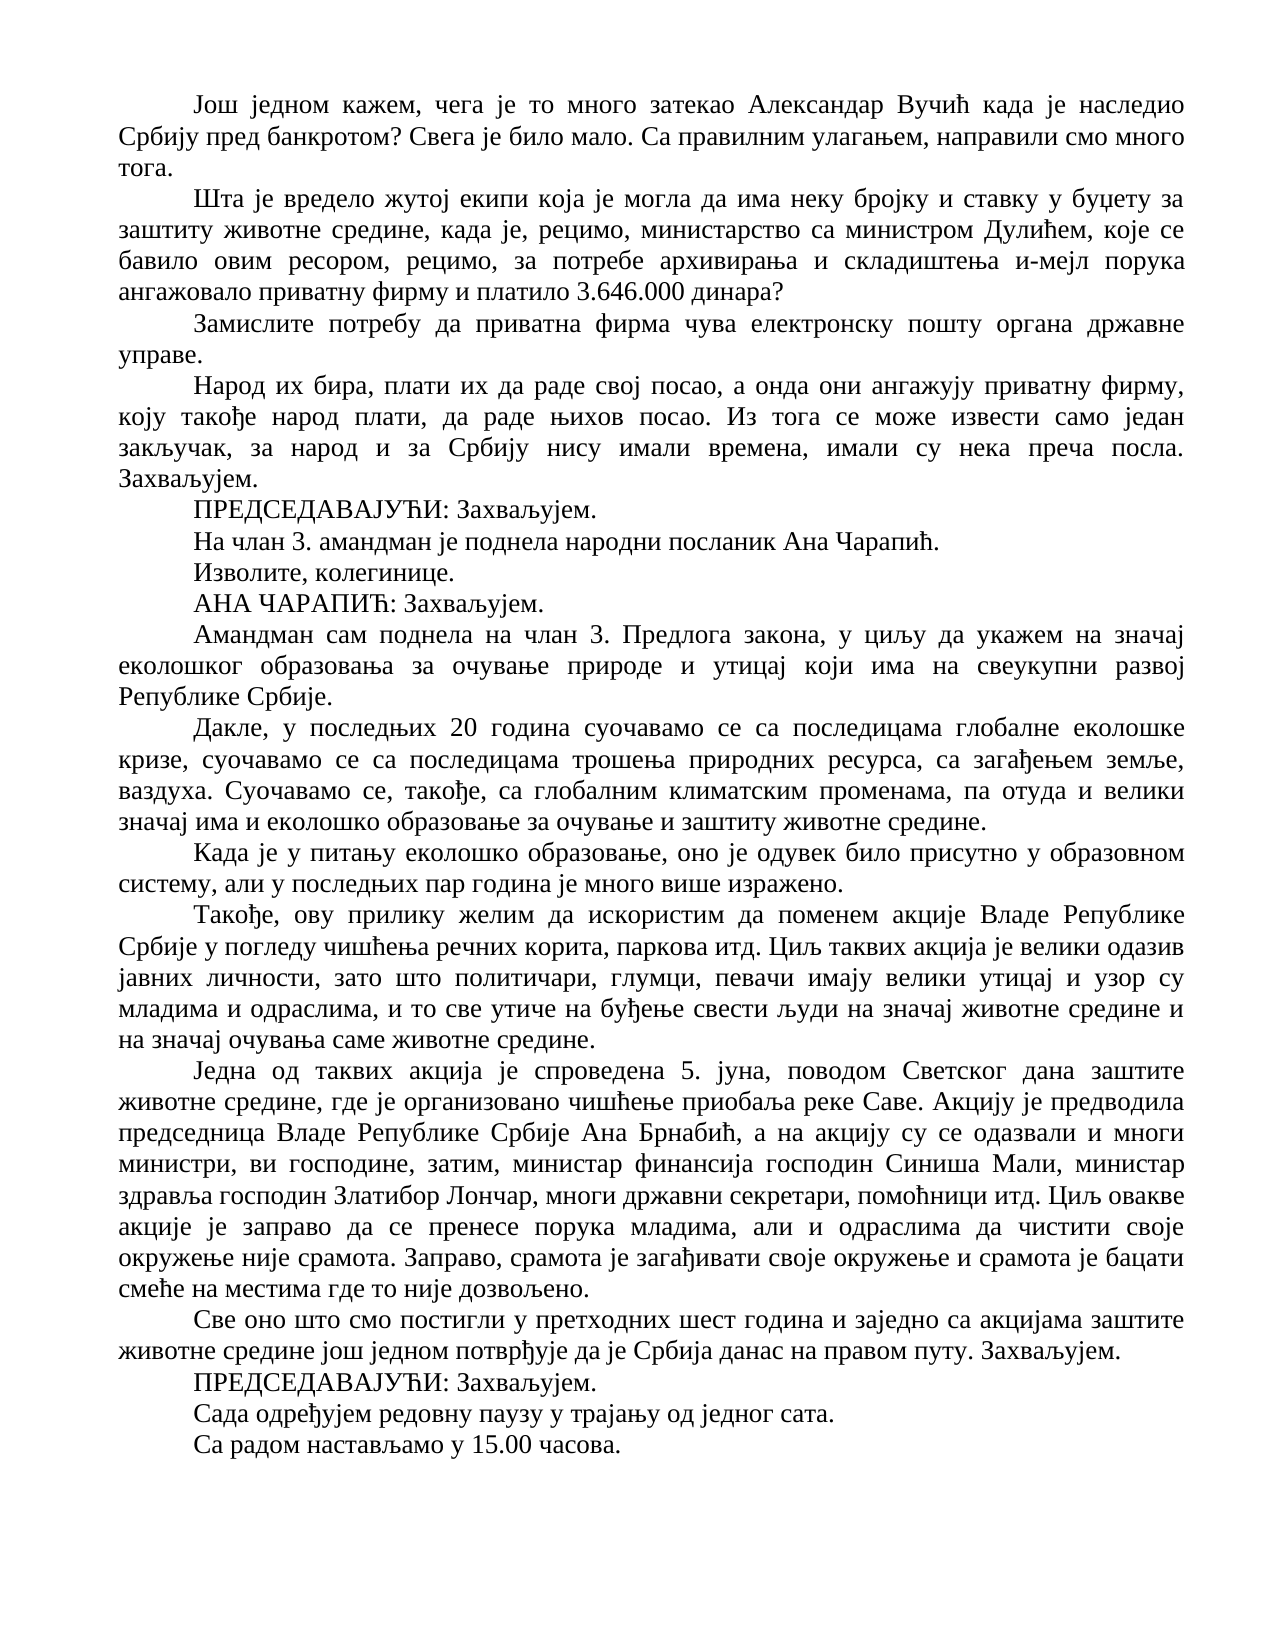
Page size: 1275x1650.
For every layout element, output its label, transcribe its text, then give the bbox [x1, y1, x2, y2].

text Такође, ову прилику желим да искористим да поменем акције Владе Републике Србије у погледу чишћења речних корита, паркова итд. Циљ таквих акција је велики одазив јавних личности, зато што политичари, глумци, певачи имају велики утицај и узор су младима и одраслима, и то све утиче на буђење свести људи на значај животне средине и на значај очувања саме животне средине. [118, 898, 1186, 1054]
text Са радом настављамо у 15.00 часова. [118, 1428, 1186, 1459]
text Када је у питању еколошко образовање, оно је одувек било присутно у образовном систему, али у последњих пар година је много више изражено. [118, 836, 1186, 898]
text Све оно што смо постигли у претходних шест година и заједно са акцијама заштите животне средине још једном потврђује да је Србија данас на правом путу. Захваљујем. [118, 1303, 1186, 1366]
text ПРЕДСЕДАВАЈУЋИ: Захваљујем. [118, 1366, 1186, 1397]
text Амандман сам поднела на члан 3. Предлога закона, у циљу да укажем на значај еколошког образовања за очување природе и утицај који има на свеукупни развој Републике Србије. [118, 618, 1186, 712]
text Још једном кажем, чега је то много затекао Александар Вучић када је наследио Србију пред банкротом? Свега је било мало. Са правилним улагањем, направили смо много тога. [118, 89, 1186, 182]
text На члан 3. амандман је поднела народни посланик Ана Чарапић. [118, 525, 1186, 556]
text ПРЕДСЕДАВАЈУЋИ: Захваљујем. [118, 493, 1186, 525]
text Замислите потребу да приватна фирма чува електронску пошту органа државне управе. [118, 307, 1186, 369]
text Народ их бира, плати их да раде свој посао, а онда они ангажују приватну фирму, коју такође народ плати, да раде њихов посао. Из тога се може извести само један закључак, за народ и за Србију нису имали времена, имали су нека преча посла. Захваљујем. [118, 369, 1186, 493]
text Једна од таквих акција је спроведена 5. јуна, поводом Светског дана заштите животне средине, где је организовано чишћење приобаља реке Саве. Акцију је предводила председница Владе Републике Србије Ана Брнабић, а на акцију су се одазвали и многи министри, ви господине, затим, министар финансија господин Синиша Мали, министар здравља господин Златибор Лончар, многи државни секретари, помоћници итд. Циљ овакве акције је заправо да се пренесе порука младима, али и одраслима да чистити своје окружење није срамота. Заправо, срамота је загађивати своје окружење и срамота је бацати смеће на местима где то није дозвољено. [118, 1054, 1186, 1303]
text Дакле, у последњих 20 година суочавамо се са последицама глобалне еколошке кризе, суочавамо се са последицама трошења природних ресурса, са загађењем земље, ваздуха. Суочавамо се, такође, са глобалним климатским променама, па отуда и велики значај има и еколошко образовање за очување и заштиту животне средине. [118, 712, 1186, 836]
text Сада одређујем редовну паузу у трајању од једног сата. [118, 1397, 1186, 1428]
text АНА ЧАРАПИЋ: Захваљујем. [118, 587, 1186, 618]
text Изволите, колегинице. [118, 556, 1186, 587]
text Шта је вредело жутој екипи која је могла да има неку бројку и ставку у буџету за заштиту животне средине, када је, рецимо, министарство са министром Дулићем, које се бавило овим ресором, рецимо, за потребе архивирања и складиштења и-мејл порука ангажовало приватну фирму и платило 3.646.000 динара? [118, 182, 1186, 307]
